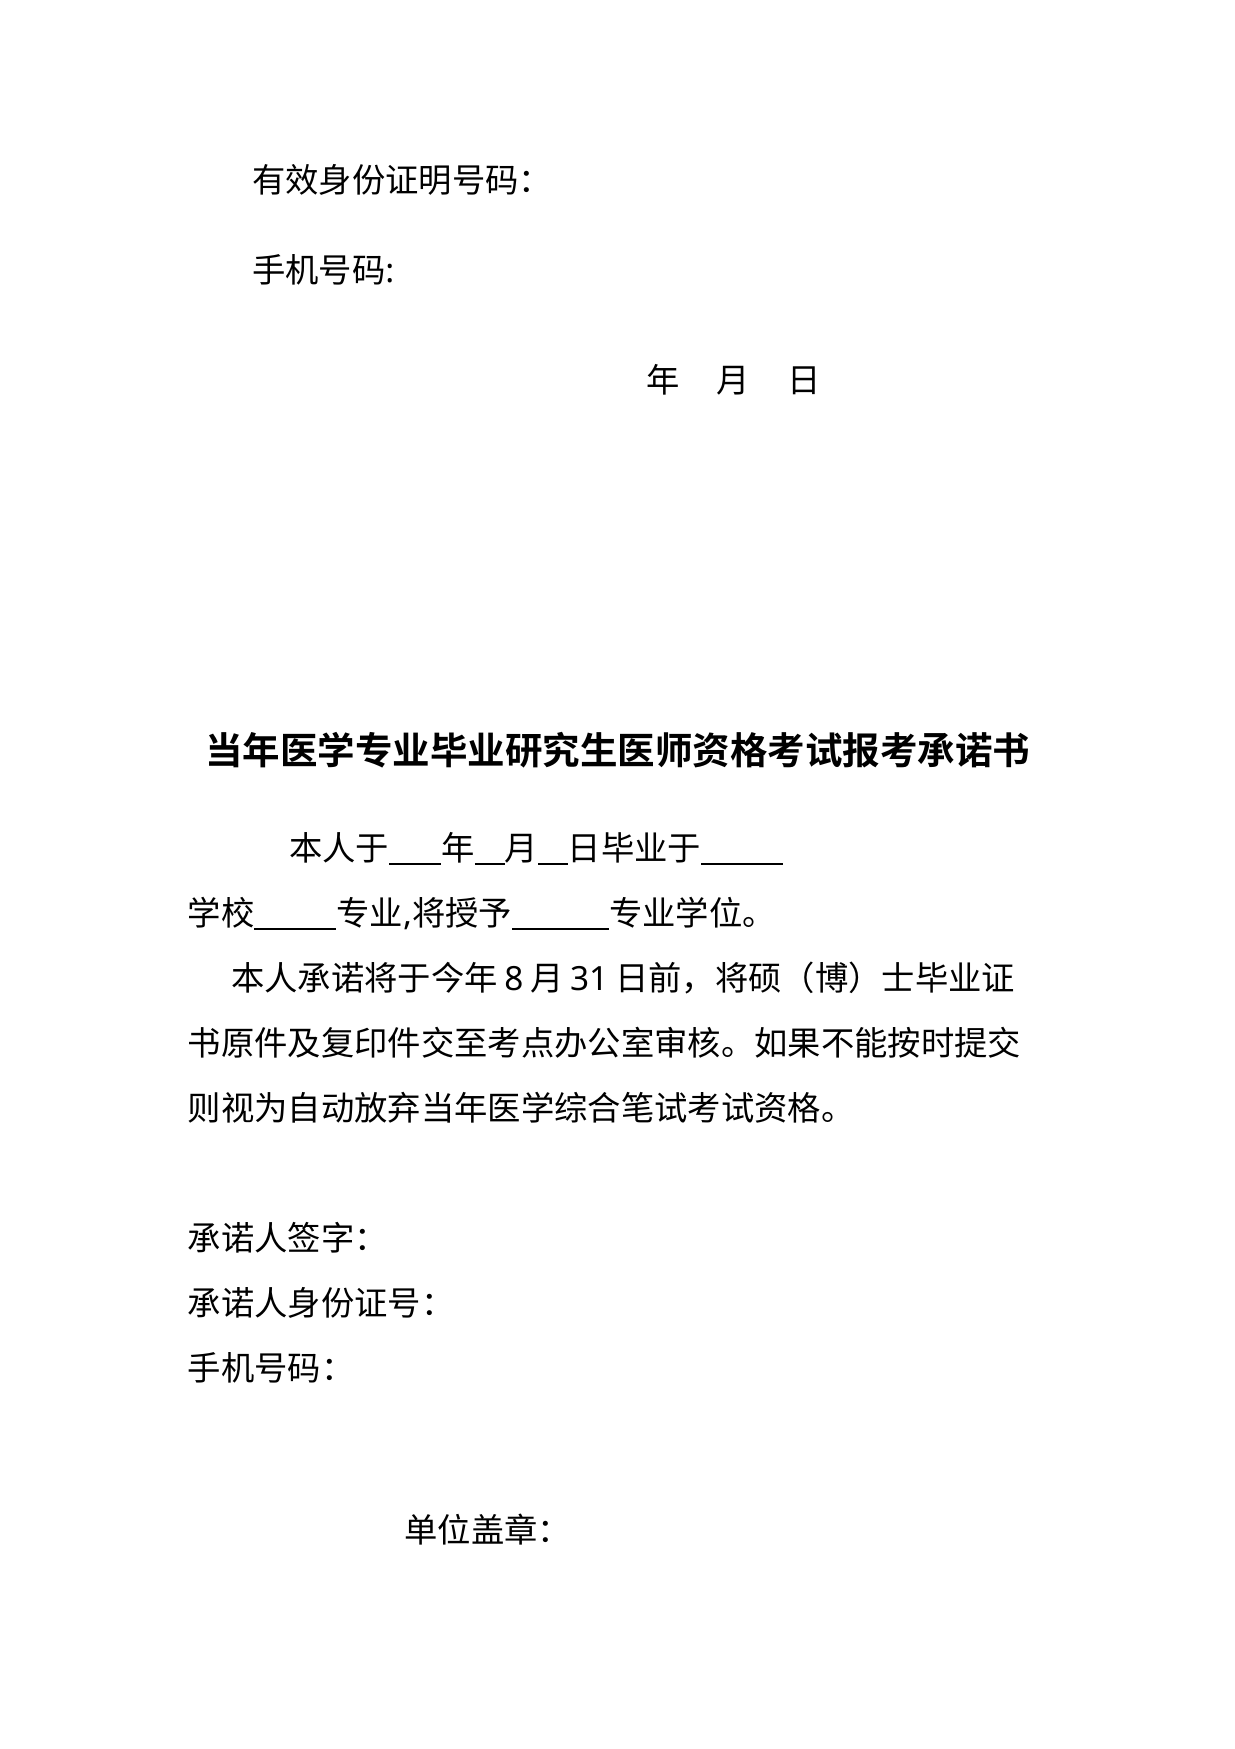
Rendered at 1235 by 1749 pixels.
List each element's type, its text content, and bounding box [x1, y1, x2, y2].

text 承诺人身份证号： [187, 1268, 1047, 1333]
text 承诺人签字： [187, 1203, 1047, 1268]
text 学校 专业,将授予 专业学位。 [187, 878, 1047, 943]
text 手机号码： [187, 1333, 1047, 1398]
text 手机号码: [187, 236, 1047, 301]
text 当年医学专业毕业研究生医师资格考试报考承诺书 [187, 716, 1047, 781]
text 有效身份证明号码： [187, 146, 1047, 211]
text 本人承诺将于今年8月31日前，将硕（博）士毕业证书原件及复印件交至考点办公室审核。如果不能按时提交则视为自动放弃当年医学综合笔试考试资格。 [187, 943, 1047, 1138]
text 本人于 年 月 日毕业于 [254, 813, 1047, 878]
text 年 月 日 [187, 346, 1047, 411]
text 单位盖章： [187, 1496, 1047, 1561]
